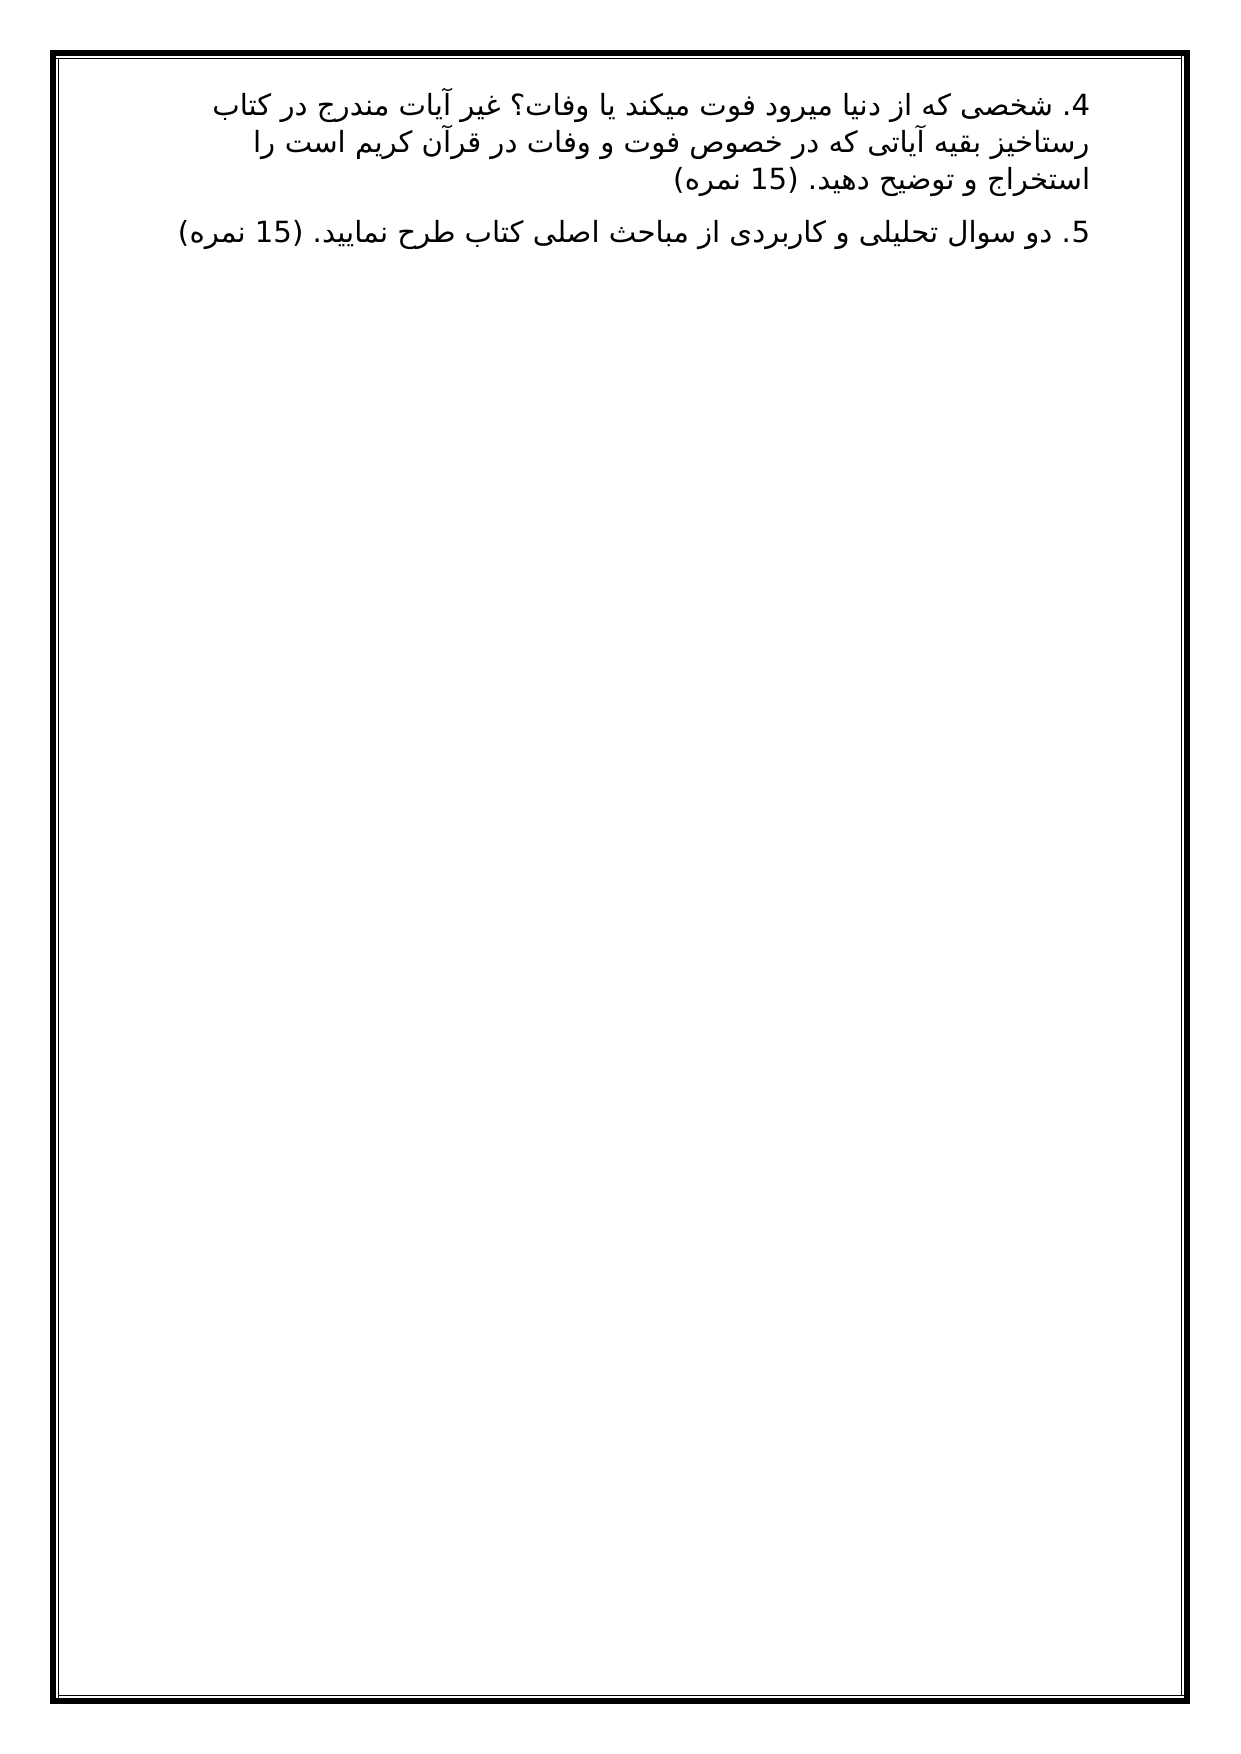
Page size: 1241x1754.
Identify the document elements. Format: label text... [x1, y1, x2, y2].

text 4. شخصی که از دنیا میرود فوت میکند یا وفات؟ غیر آیات مندرج در کتاب رستاخیز بقیه آیاتی که در خصوص فوت و وفات در قرآن کریم است را استخراج و توضیح دهید. (15 نمره) [150, 89, 1090, 196]
text 5. دو سوال تحلیلی و کاربردی از مباحث اصلی کتاب طرح نمایید. (15 نمره) [150, 215, 1090, 249]
